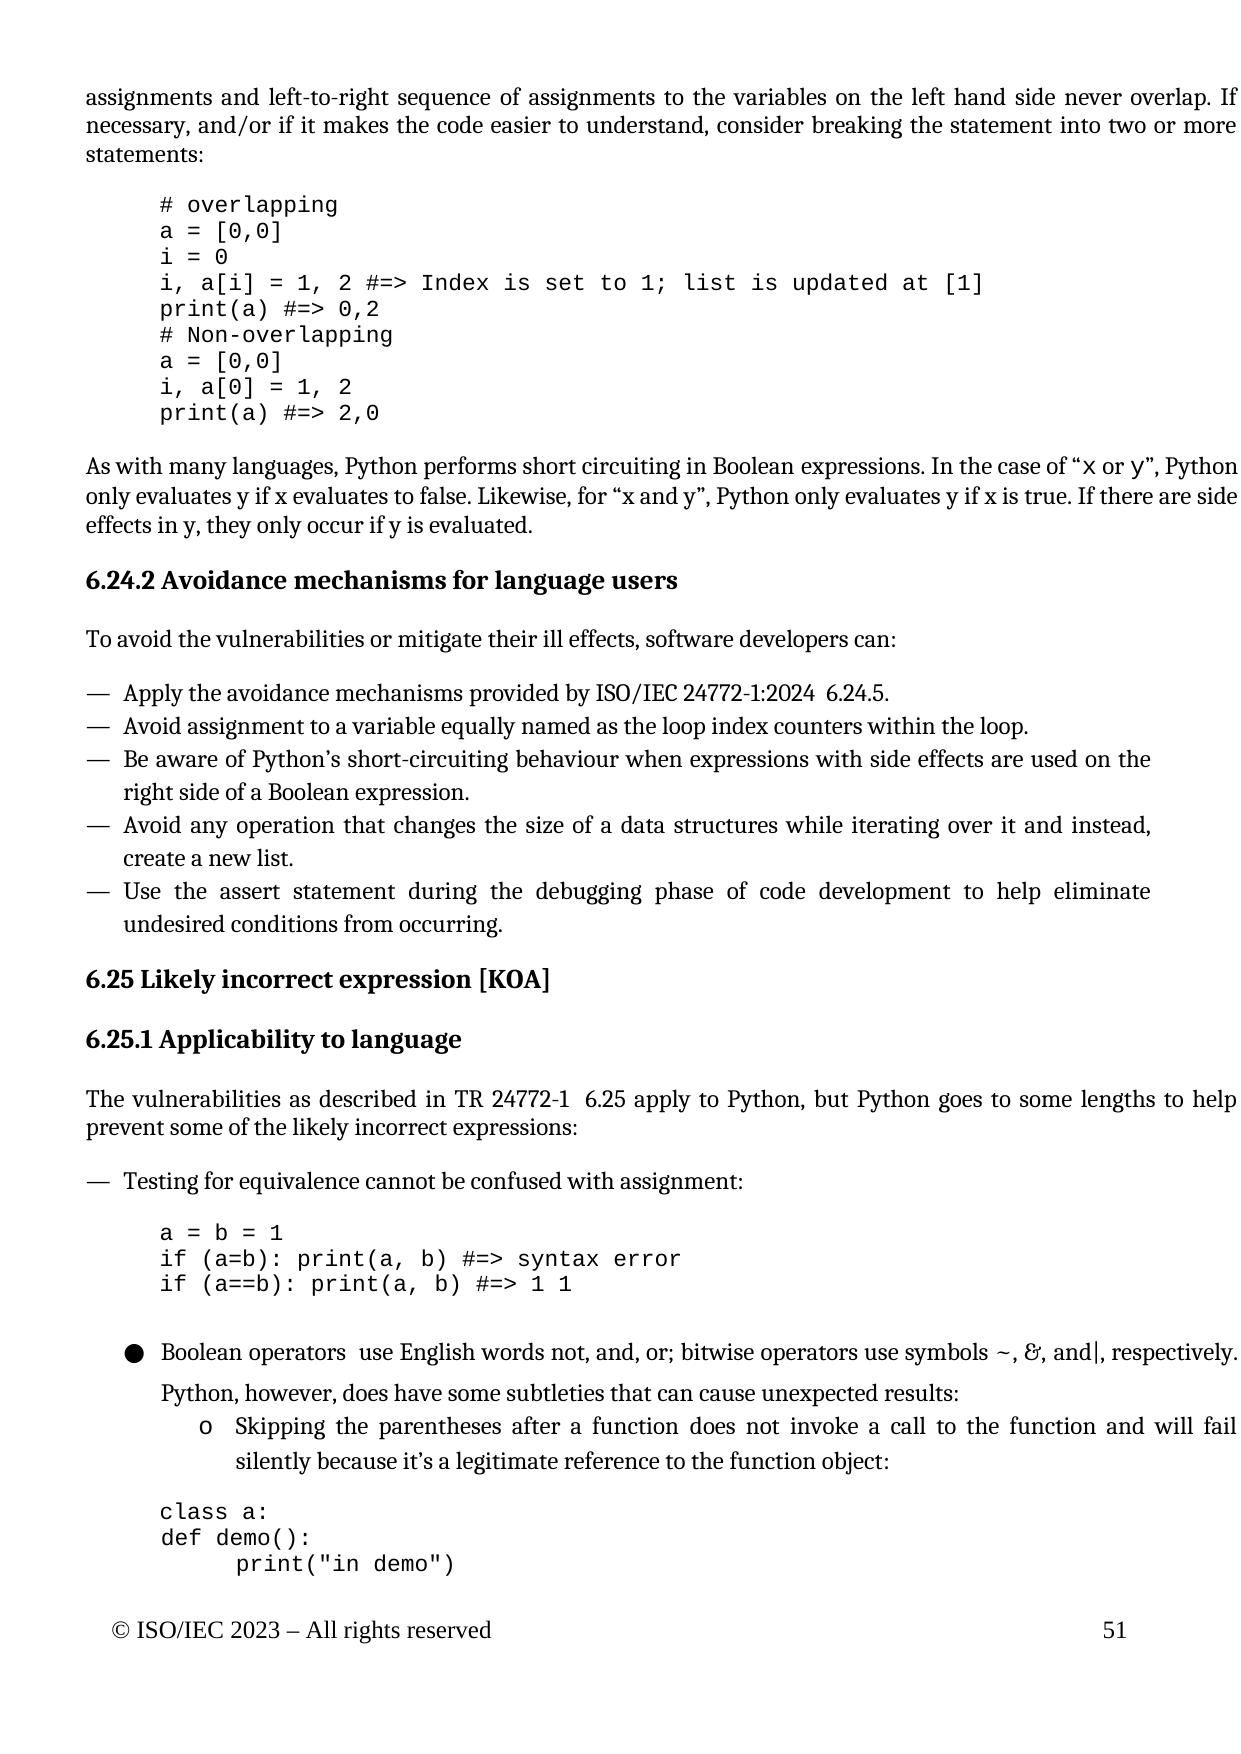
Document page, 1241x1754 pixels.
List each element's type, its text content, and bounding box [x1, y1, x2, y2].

text if (a=b): print(a, b) #=> syntax error [86, 1247, 1148, 1273]
text print("in demo") [86, 1552, 1148, 1578]
text Use the assert statement during the debugging phase of code development to help eliminate undesired conditions from occurring. [86, 877, 1153, 939]
text Avoid any operation that changes the size of a data structures while iterating over it and instead, create a new list. [86, 811, 1153, 873]
subtitle 6.25.1 Applicability to language [86, 1024, 1238, 1056]
text if (a==b): print(a, b) #=> 1 1 [86, 1273, 1148, 1299]
text Testing for equivalence cannot be confused with assignment: [86, 1167, 1153, 1196]
subtitle 6.24.2 Avoidance mechanisms for language users [86, 565, 1238, 596]
text class a: [86, 1500, 1148, 1526]
text Avoid assignment to a variable equally named as the loop index counters within the loop. [86, 712, 1153, 741]
text def demo(): [86, 1526, 1148, 1552]
text i, a[i] = 1, 2 #=> Index is set to 1; list is updated at [1] [86, 272, 1148, 297]
text Be aware of Python’s short-circuiting behaviour when expressions with side effects are used on the right side of a Boolean expression. [86, 745, 1153, 807]
text i = 0 [86, 246, 1148, 272]
text a = [0,0] [86, 349, 1148, 375]
text print(a) #=> 2,0 [86, 401, 1148, 427]
text The vulnerabilities as described in TR 24772-1 6.25 apply to Python, but Python goes to some lengths to help prevent some of the likely incorrect expressions: [86, 1084, 1238, 1142]
text print(a) #=> 0,2 [86, 297, 1148, 323]
text # Non-overlapping [86, 323, 1148, 349]
subtitle 6.25 Likely incorrect expression [KOA] [86, 964, 1238, 995]
text As with many languages, Python performs short circuiting in Boolean expressions. In the case of “x or y”, Python only evaluates y if x evaluates to false. Likewise, for “x and y”, Python only evaluates y if x is true. If there are side effects in y, they only occur if y is evaluated. [86, 452, 1238, 540]
list Skipping the parentheses after a function does not invoke a call to the function and will fail silently because it’s a legitimate reference to the function object: [198, 1412, 1238, 1475]
text i, a[0] = 1, 2 [86, 375, 1148, 401]
text a = b = 1 [86, 1221, 1148, 1247]
text # overlapping [86, 194, 1148, 220]
list Boolean operators use English words not, and, or; bitwise operators use symbols ~, &, and|, respectively. Python, however, does have some subtleties that can cause unexpected results: [123, 1324, 1238, 1408]
text To avoid the vulnerabilities or mitigate their ill effects, software developers can: [86, 625, 1238, 653]
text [86, 82, 1238, 169]
text Apply the avoidance mechanisms provided by ISO/IEC 24772-1:2024 6.24.5. [86, 678, 1153, 707]
text a = [0,0] [86, 220, 1148, 246]
